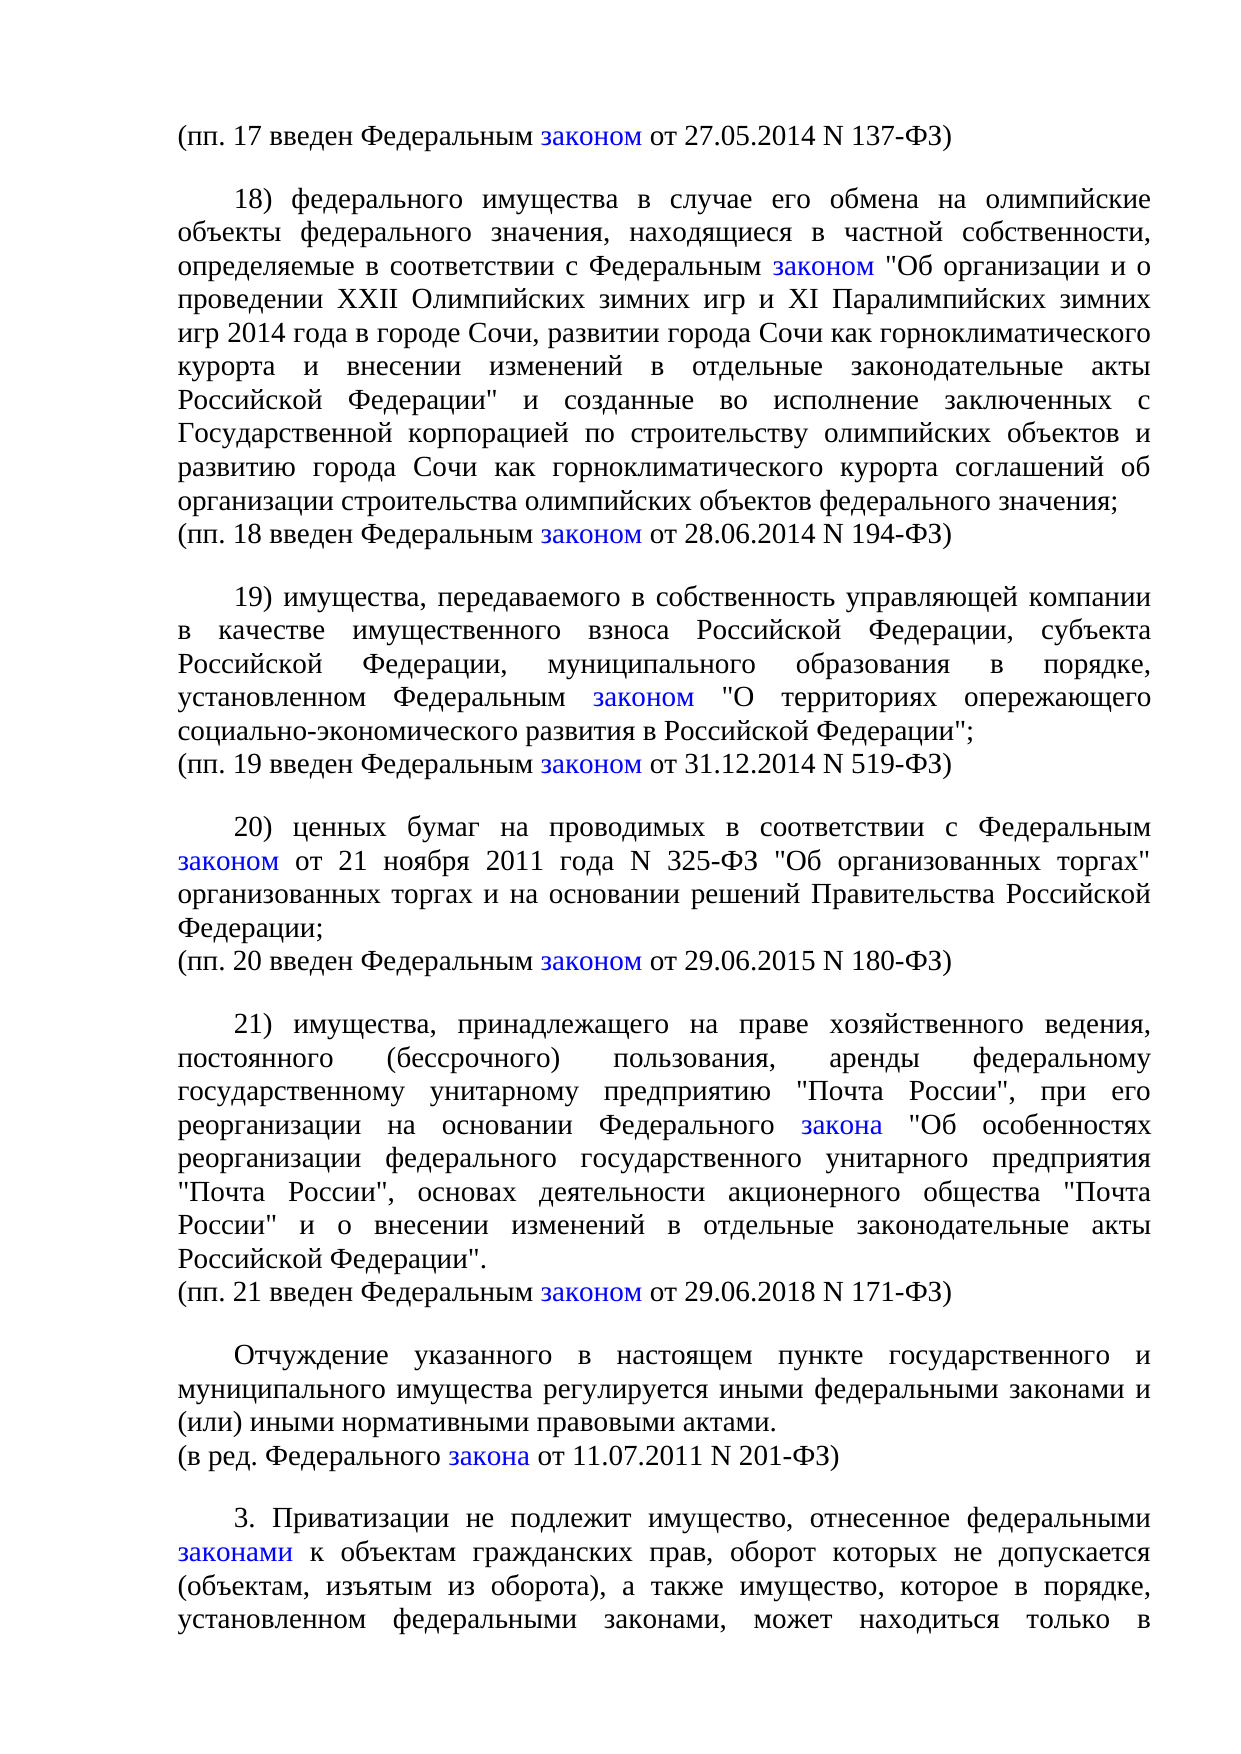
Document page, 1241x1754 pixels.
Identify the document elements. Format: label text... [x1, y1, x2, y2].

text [177, 1501, 1152, 1635]
text 18) федерального имущества в случае его обмена на олимпийские объекты федерального значения, находящиеся в частной собственности, определяемые в соответствии с Федеральным законом "Об организации и о проведении ХХII Олимпийских зимних игр и ХI Паралимпийских зимних игр 2014 года в городе Сочи, развитии города Сочи как горноклиматического курорта и внесении изменений в отдельные законодательные акты Российской Федерации" и созданные во исполнение заключенных с Государственной корпорацией по строительству олимпийских объектов и развитию города Сочи как горноклиматического курорта соглашений об организации строительства олимпийских объектов федерального значения; [177, 181, 1152, 516]
text (пп. 18 введен Федеральным законом от 28.06.2014 N 194-ФЗ) [177, 516, 1152, 550]
text (пп. 21 введен Федеральным законом от 29.06.2018 N 171-ФЗ) [177, 1274, 1152, 1308]
text Отчуждение указанного в настоящем пункте государственного и муниципального имущества регулируется иными федеральными законами и (или) иными нормативными правовыми актами. [177, 1337, 1152, 1438]
text (пп. 20 введен Федеральным законом от 29.06.2015 N 180-ФЗ) [177, 943, 1152, 977]
text 19) имущества, передаваемого в собственность управляющей компании в качестве имущественного взноса Российской Федерации, субъекта Российской Федерации, муниципального образования в порядке, установленном Федеральным законом "О территориях опережающего социально-экономического развития в Российской Федерации"; [177, 579, 1152, 747]
text (в ред. Федерального закона от 11.07.2011 N 201-ФЗ) [177, 1438, 1152, 1471]
text 21) имущества, принадлежащего на праве хозяйственного ведения, постоянного (бессрочного) пользования, аренды федеральному государственному унитарному предприятию "Почта России", при его реорганизации на основании Федерального закона "Об особенностях реорганизации федерального государственного унитарного предприятия "Почта России", основах деятельности акционерного общества "Почта России" и о внесении изменений в отдельные законодательные акты Российской Федерации". [177, 1006, 1152, 1274]
text (пп. 19 введен Федеральным законом от 31.12.2014 N 519-ФЗ) [177, 747, 1152, 780]
text (пп. 17 введен Федеральным законом от 27.05.2014 N 137-ФЗ) [177, 118, 1152, 152]
text 20) ценных бумаг на проводимых в соответствии с Федеральным законом от 21 ноября 2011 года N 325-ФЗ "Об организованных торгах" организованных торгах и на основании решений Правительства Российской Федерации; [177, 809, 1152, 943]
